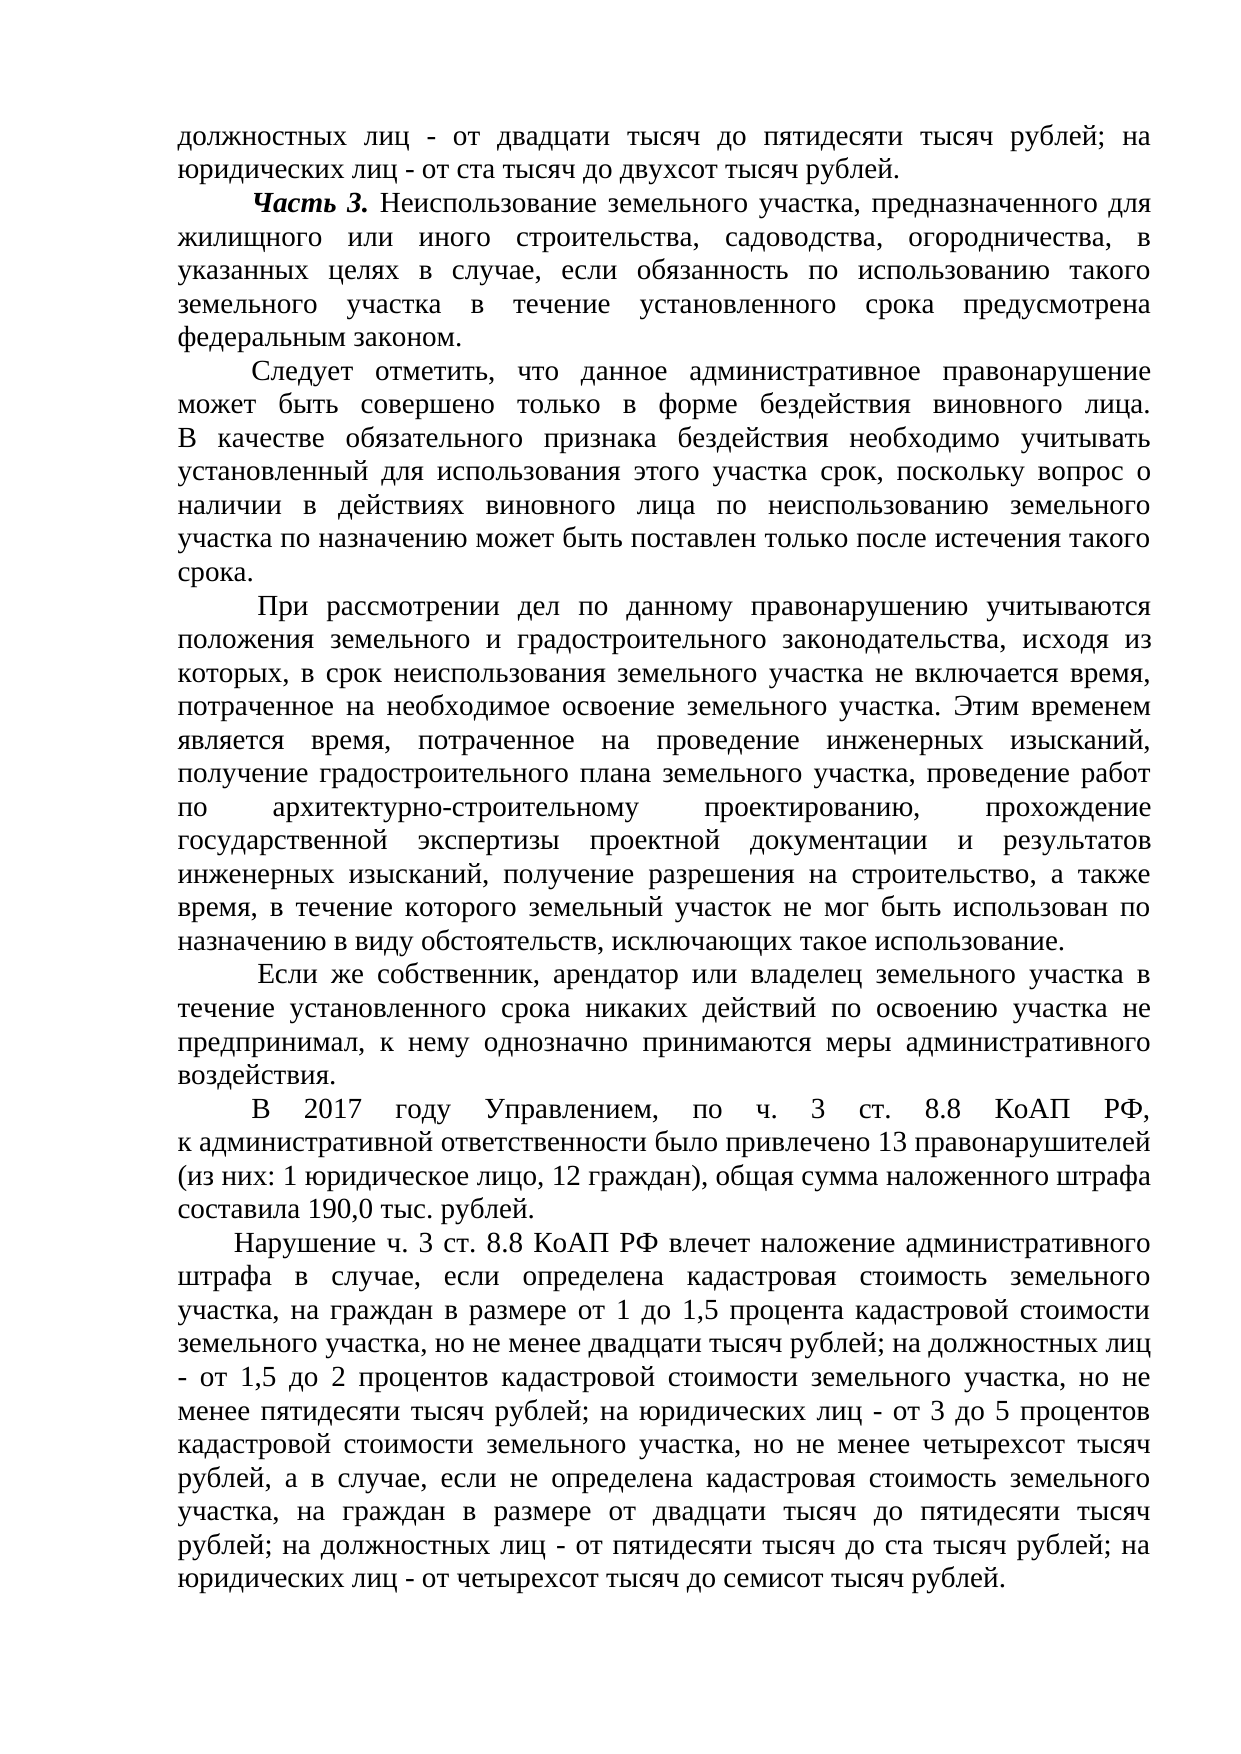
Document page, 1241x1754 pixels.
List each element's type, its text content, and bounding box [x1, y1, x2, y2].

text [177, 118, 1152, 185]
text Если же собственник, арендатор или владелец земельного участка в течение установленного срока никаких действий по освоению участка не предпринимал, к нему однозначно принимаются меры административного воздействия. [177, 957, 1152, 1091]
text Следует отметить, что данное административное правонарушение может быть совершено только в форме бездействия виновного лица. В качестве обязательного признака бездействия необходимо учитывать установленный для использования этого участка срок, поскольку вопрос о наличии в действиях виновного лица по неиспользованию земельного участка по назначению может быть поставлен только после истечения такого срока. [177, 353, 1152, 588]
text При рассмотрении дел по данному правонарушению учитываются положения земельного и градостроительного законодательства, исходя из которых, в срок неиспользования земельного участка не включается время, потраченное на необходимое освоение земельного участка. Этим временем является время, потраченное на проведение инженерных изысканий, получение градостроительного плана земельного участка, проведение работ по архитектурно-строительному проектированию, прохождение государственной экспертизы проектной документации и результатов инженерных изысканий, получение разрешения на строительство, а также время, в течение которого земельный участок не мог быть использован по назначению в виду обстоятельств, исключающих такое использование. [177, 588, 1152, 957]
text В 2017 году Управлением, по ч. 3 ст. 8.8 КоАП РФ, к административной ответственности было привлечено 13 правонарушителей (из них: 1 юридическое лицо, 12 граждан), общая сумма наложенного штрафа составила 190,0 тыс. рублей. [177, 1091, 1152, 1225]
text Часть 3. Неиспользование земельного участка, предназначенного для жилищного или иного строительства, садоводства, огородничества, в указанных целях в случае, если обязанность по использованию такого земельного участка в течение установленного срока предусмотрена федеральным законом. [177, 185, 1152, 353]
text Нарушение ч. 3 ст. 8.8 КоАП РФ влечет наложение административного штрафа в случае, если определена кадастровая стоимость земельного участка, на граждан в размере от 1 до 1,5 процента кадастровой стоимости земельного участка, но не менее двадцати тысяч рублей; на должностных лиц - от 1,5 до 2 процентов кадастровой стоимости земельного участка, но не менее пятидесяти тысяч рублей; на юридических лиц - от 3 до 5 процентов кадастровой стоимости земельного участка, но не менее четырехсот тысяч рублей, а в случае, если не определена кадастровая стоимость земельного участка, на граждан в размере от двадцати тысяч до пятидесяти тысяч рублей; на должностных лиц - от пятидесяти тысяч до ста тысяч рублей; на юридических лиц - от четырехсот тысяч до семисот тысяч рублей. [177, 1225, 1152, 1594]
